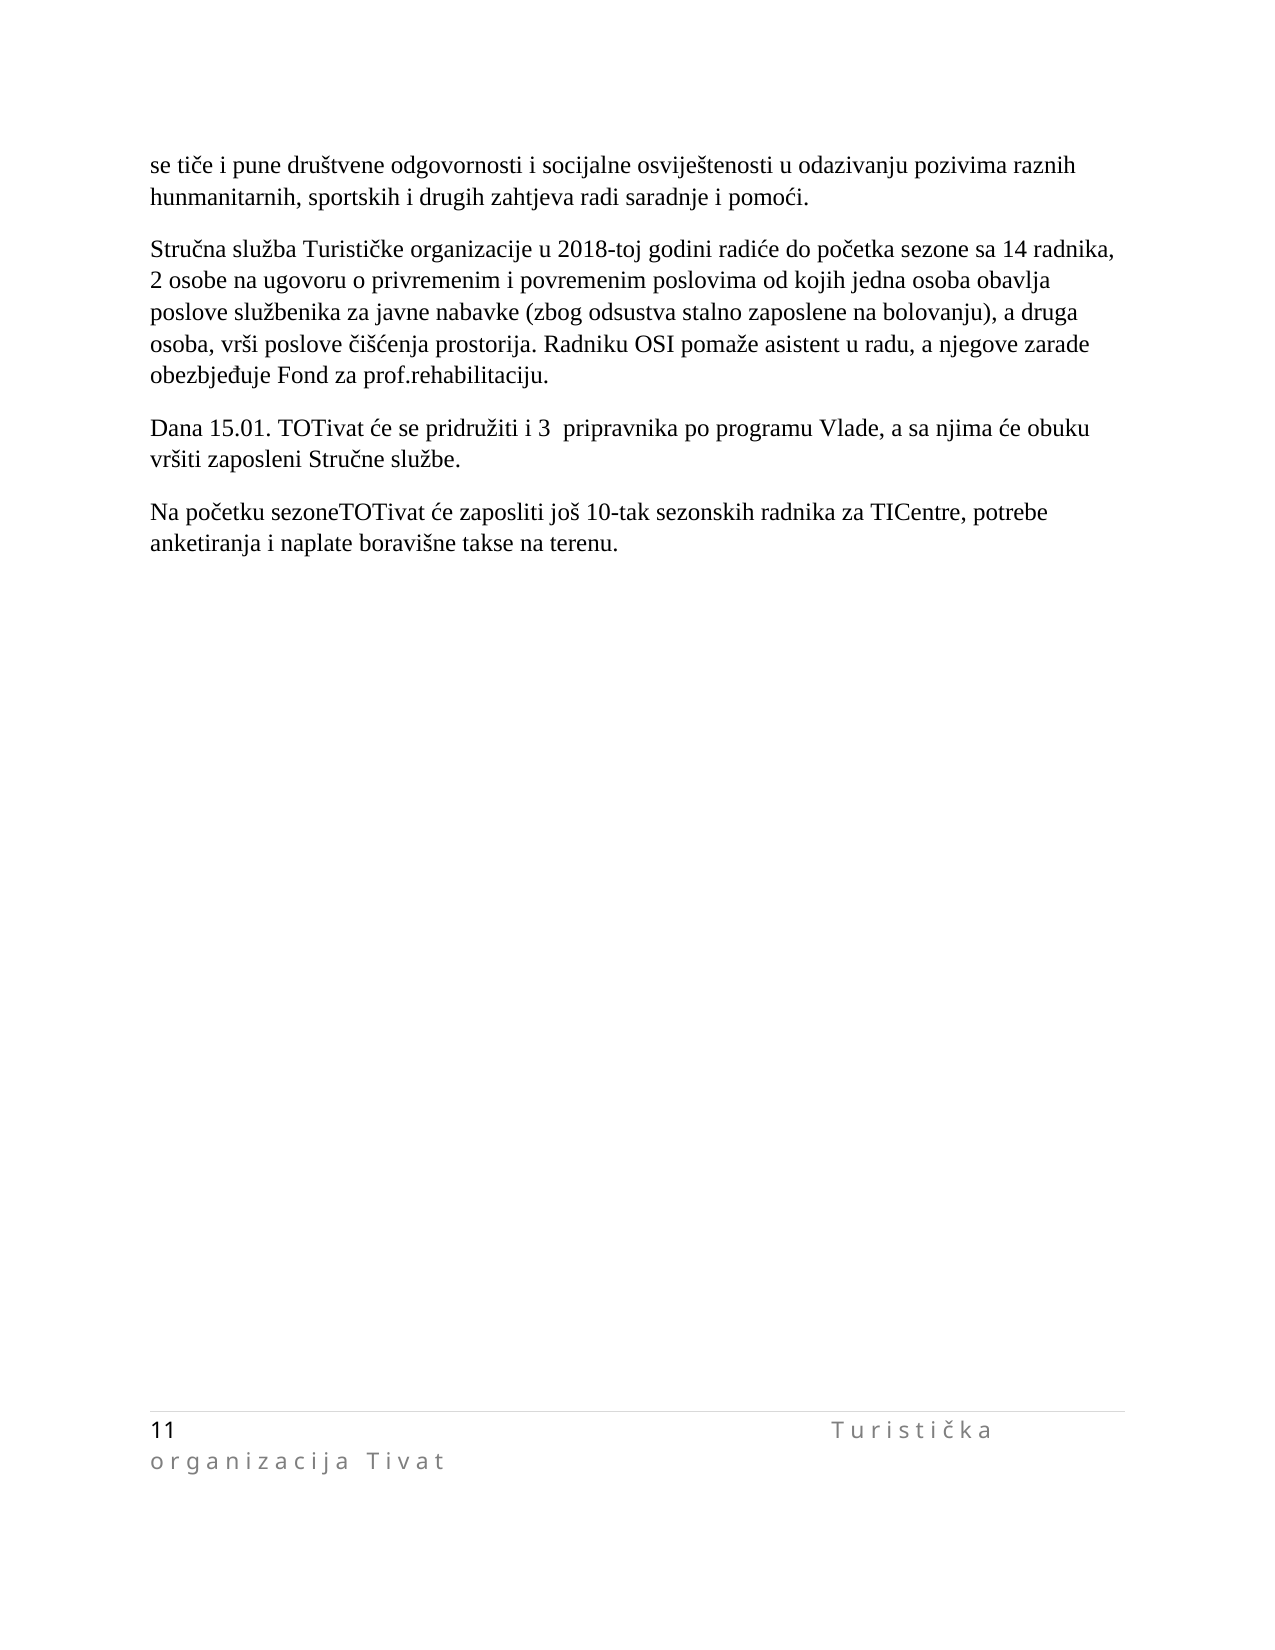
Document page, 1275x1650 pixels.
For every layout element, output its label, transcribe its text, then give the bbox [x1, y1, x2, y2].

text Stručna služba Turističke organizacije u 2018-toj godini radiće do početka sezone sa 14 radnika, 2 osobe na ugovoru o privremenim i povremenim poslovima od kojih jedna osoba obavlja poslove službenika za javne nabavke (zbog odsustva stalno zaposlene na bolovanju), a druga osoba, vrši poslove čišćenja prostorija. Radniku OSI pomaže asistent u radu, a njegove zarade obezbjeđuje Fond za prof.rehabilitaciju. [150, 234, 1125, 389]
text Na početku sezoneTOTivat će zaposliti još 10-tak sezonskih radnika za TICentre, potrebe anketiranja i naplate boravišne takse na terenu. [150, 497, 1125, 557]
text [150, 150, 1125, 210]
text Dana 15.01. TOTivat će se pridružiti i 3 pripravnika po programu Vlade, a sa njima će obuku vršiti zaposleni Stručne službe. [150, 413, 1125, 473]
